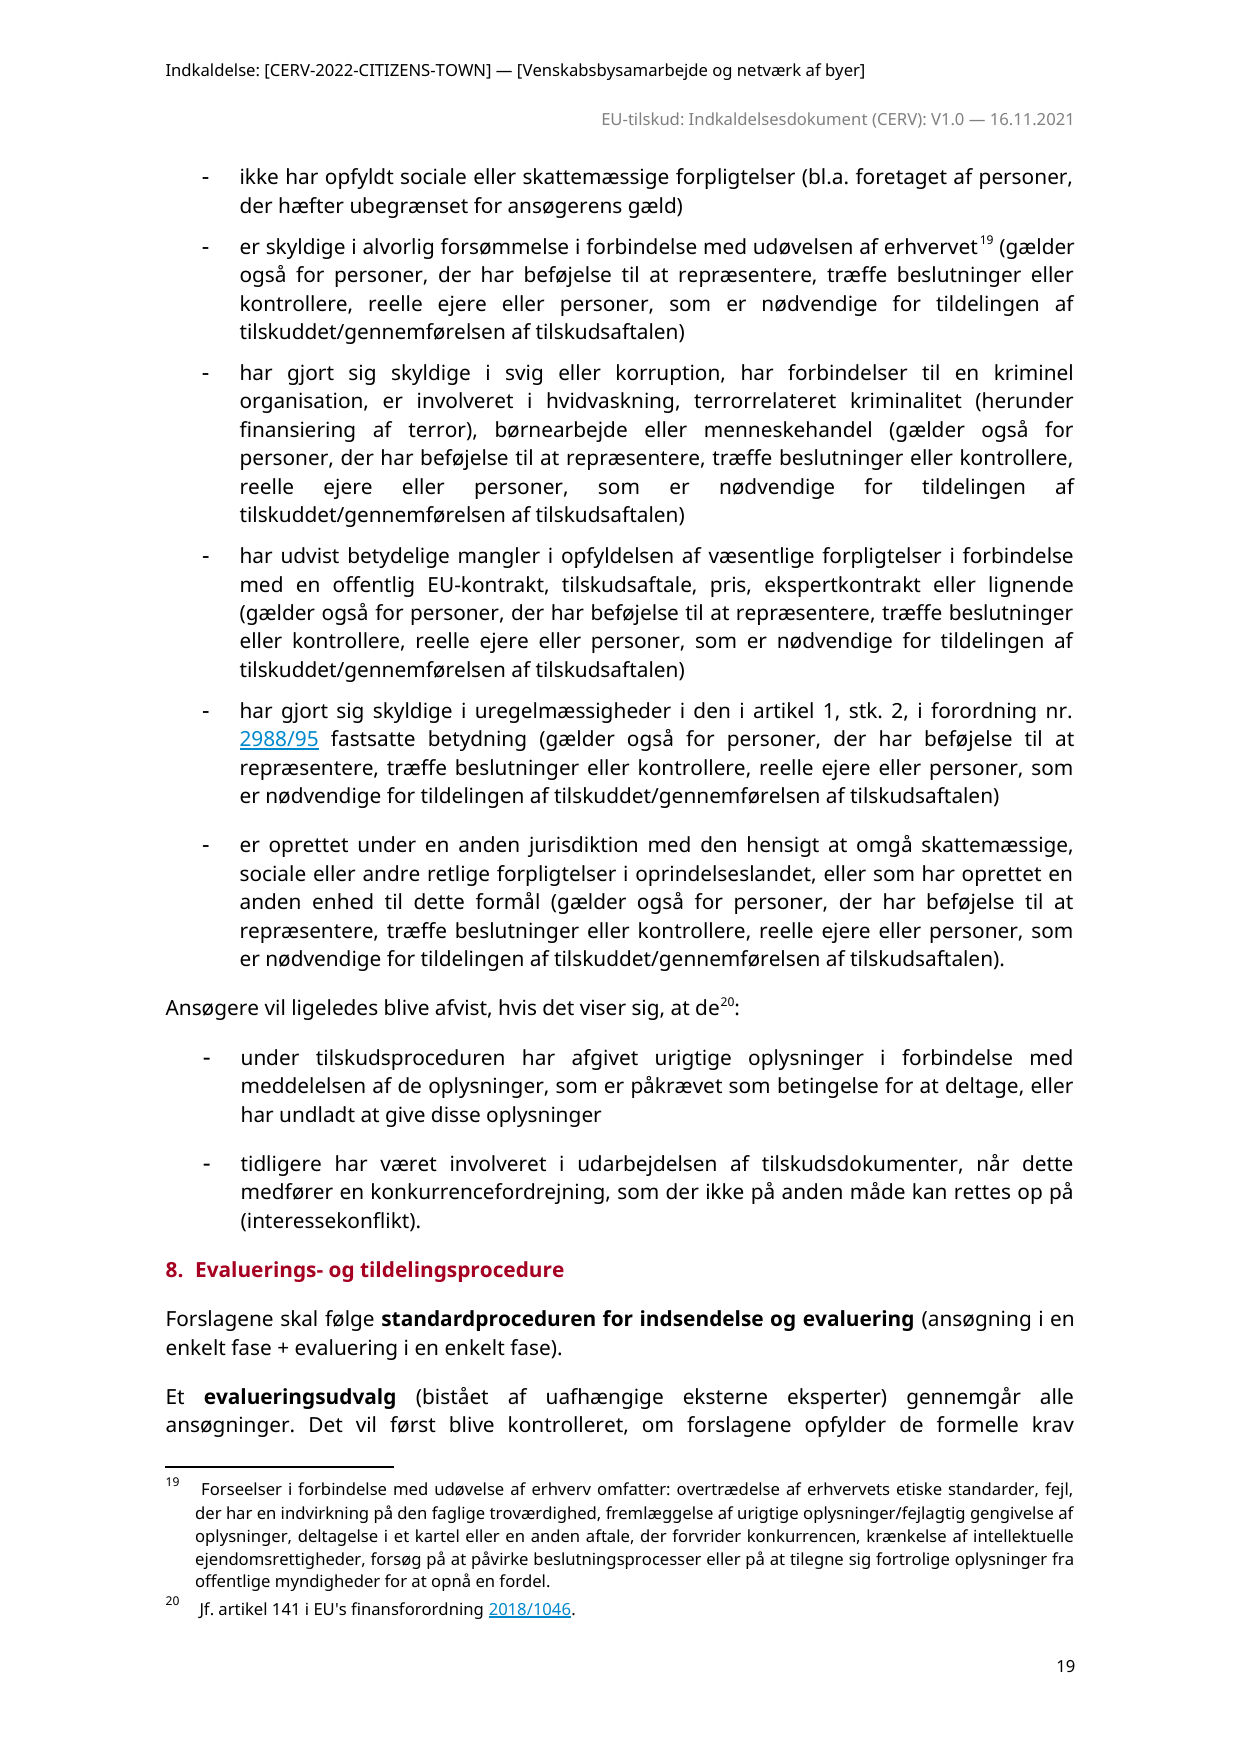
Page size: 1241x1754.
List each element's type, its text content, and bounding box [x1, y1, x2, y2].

list under tilskudsproceduren har afgivet urigtige oplysninger i forbindelse med meddelelsen af de oplysninger, som er påkrævet som betingelse for at deltage, eller har undladt at give disse oplysninger [203, 1043, 1075, 1128]
list har gjort sig skyldige i svig eller korruption, har forbindelser til en kriminel organisation, er involveret i hvidvaskning, terrorrelateret kriminalitet (herunder finansiering af terror), børnearbejde eller menneskehandel (gælder også for personer, der har beføjelse til at repræsentere, træffe beslutninger eller kontrollere, reelle ejere eller personer, som er nødvendige for tildelingen af tilskuddet/gennemførelsen af tilskudsaftalen) [202, 358, 1075, 529]
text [165, 1382, 1075, 1439]
list er skyldige i alvorlig forsømmelse i forbindelse med udøvelsen af erhvervet (gælder også for personer, der har beføjelse til at repræsentere, træffe beslutninger eller kontrollere, reelle ejere eller personer, som er nødvendige for tildelingen af tilskuddet/gennemførelsen af tilskudsaftalen) [202, 232, 1075, 346]
list har udvist betydelige mangler i opfyldelsen af væsentlige forpligtelser i forbindelse med en offentlig EU-kontrakt, tilskudsaftale, pris, ekspertkontrakt eller lignende (gælder også for personer, der har beføjelse til at repræsentere, træffe beslutninger eller kontrollere, reelle ejere eller personer, som er nødvendige for tildelingen af tilskuddet/gennemførelsen af tilskudsaftalen) [202, 541, 1075, 683]
list er oprettet under en anden jurisdiktion med den hensigt at omgå skattemæssige, sociale eller andre retlige forpligtelser i oprindelseslandet, eller som har oprettet en anden enhed til dette formål (gælder også for personer, der har beføjelse til at repræsentere, træffe beslutninger eller kontrollere, reelle ejere eller personer, som er nødvendige for tildelingen af tilskuddet/gennemførelsen af tilskudsaftalen). [202, 831, 1075, 973]
text Ansøgere vil ligeledes blive afvist, hvis det viser sig, at de: [165, 993, 1075, 1022]
list tidligere har været involveret i udarbejdelsen af tilskudsdokumenter, når dette medfører en konkurrencefordrejning, som der ikke på anden måde kan rettes op på (interessekonflikt). [203, 1149, 1075, 1234]
text Forslagene skal følge standardproceduren for indsendelse og evaluering (ansøgning i en enkelt fase + evaluering i en enkelt fase). [165, 1304, 1075, 1361]
subtitle Evaluerings- og tildelingsprocedure [165, 1255, 1075, 1283]
list ikke har opfyldt sociale eller skattemæssige forpligtelser (bl.a. foretaget af personer, der hæfter ubegrænset for ansøgerens gæld) [202, 162, 1075, 219]
list har gjort sig skyldige i uregelmæssigheder i den i artikel 1, stk. 2, i forordning nr. 2988/95 fastsatte betydning (gælder også for personer, der har beføjelse til at repræsentere, træffe beslutninger eller kontrollere, reelle ejere eller personer, som er nødvendige for tildelingen af tilskuddet/gennemførelsen af tilskudsaftalen) [202, 696, 1075, 810]
